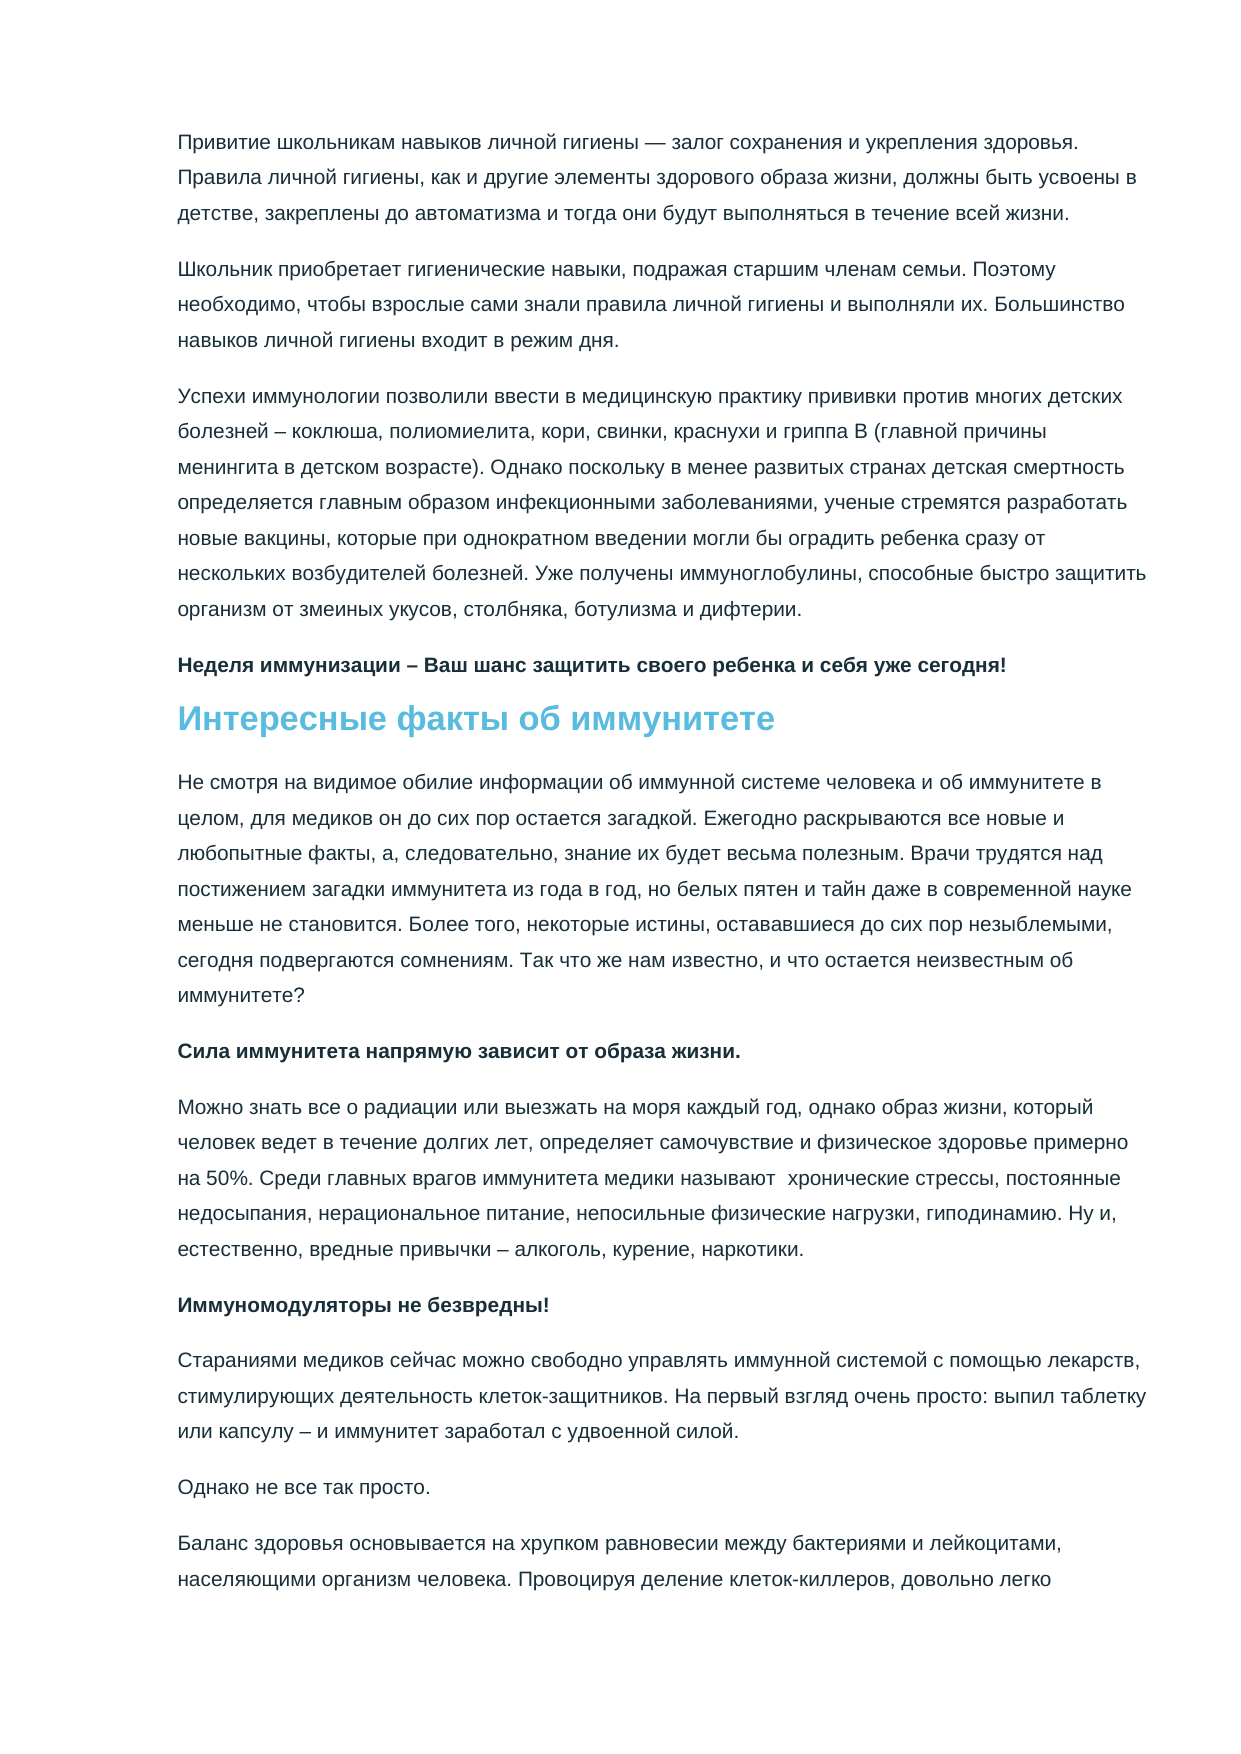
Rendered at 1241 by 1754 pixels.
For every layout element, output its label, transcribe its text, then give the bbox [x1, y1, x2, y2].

text Стараниями медиков сейчас можно свободно управлять иммунной системой с помощью лекарств, стимулирующих деятельность клеток-защитников. На первый взгляд очень просто: выпил таблетку или капсулу – и иммунитет заработал с удвоенной силой. [177, 1337, 1152, 1443]
text Иммуномодуляторы не безвредны! [177, 1281, 1152, 1316]
text Школьник приобретает гигиенические навыки, подражая старшим членам семьи. Поэтому необходимо, чтобы взрослые сами знали правила личной гигиены и выполняли их. Большинство навыков личной гигиены входит в режим дня. [177, 245, 1152, 352]
text Интересные факты об иммунитете [177, 697, 1152, 738]
text Сила иммунитета напрямую зависит от образа жизни. [177, 1027, 1152, 1063]
text Не смотря на видимое обилие информации об иммунной системе человека и об иммунитете в целом, для медиков он до сих пор остается загадкой. Ежегодно раскрываются все новые и любопытные факты, а, следовательно, знание их будет весьма полезным. Врачи трудятся над постижением загадки иммунитета из года в год, но белых пятен и тайн даже в современной науке меньше не становится. Более того, некоторые истины, остававшиеся до сих пор незыблемыми, сегодня подвергаются сомнениям. Так что же нам известно, и что остается неизвестным об иммунитете? [177, 758, 1152, 1007]
text Привитие школьникам навыков личной гигиены — залог сохранения и укрепления здоровья. Правила личной гигиены, как и другие элементы здорового образа жизни, должны быть усвоены в детстве, закреплены до автоматизма и тогда они будут выполняться в течение всей жизни. [177, 118, 1152, 225]
text Можно знать все о радиации или выезжать на моря каждый год, однако образ жизни, который человек ведет в течение долгих лет, определяет самочувствие и физическое здоровье примерно на 50%. Среди главных врагов иммунитета медики называют хронические стрессы, постоянные недосыпания, нерациональное питание, непосильные физические нагрузки, гиподинамию. Ну и, естественно, вредные привычки – алкоголь, курение, наркотики. [177, 1083, 1152, 1261]
text Однако не все так просто. [177, 1464, 1152, 1499]
text Неделя иммунизации – Ваш шанс защитить своего ребенка и себя уже сегодня! [177, 641, 1152, 676]
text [177, 1519, 1152, 1591]
text Успехи иммунологии позволили ввести в медицинскую практику прививки против многих детских болезней – коклюша, полиомиелита, кори, свинки, краснухи и гриппа В (главной причины менингита в детском возрасте). Однако поскольку в менее развитых странах детская смертность определяется главным образом инфекционными заболеваниями, ученые стремятся разработать новые вакцины, которые при однократном введении могли бы оградить ребенка сразу от нескольких возбудителей болезней. Уже получены иммуноглобулины, способные быстро защитить организм от змеиных укусов, столбняка, ботулизма и дифтерии. [177, 372, 1152, 621]
